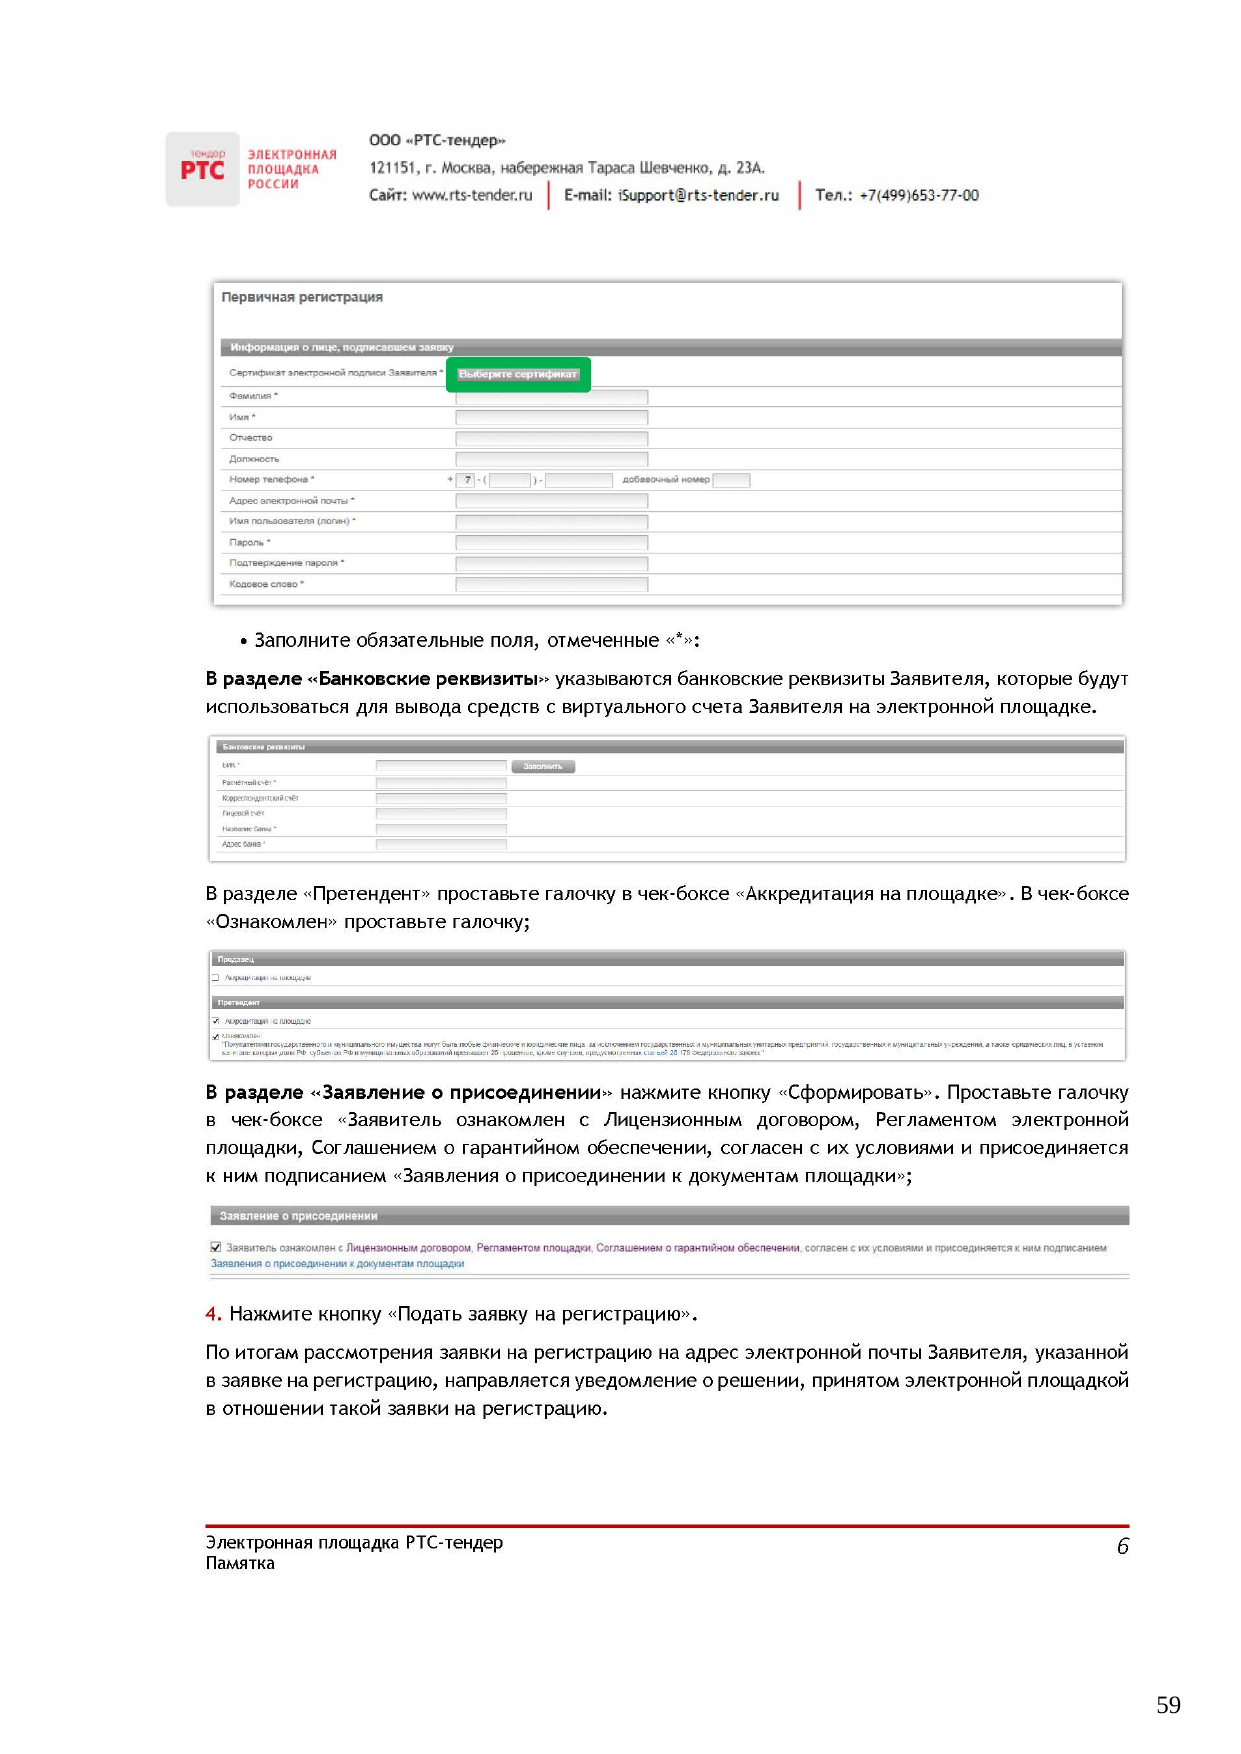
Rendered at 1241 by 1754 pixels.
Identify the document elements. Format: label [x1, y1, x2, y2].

picture [103, 88, 1180, 1612]
